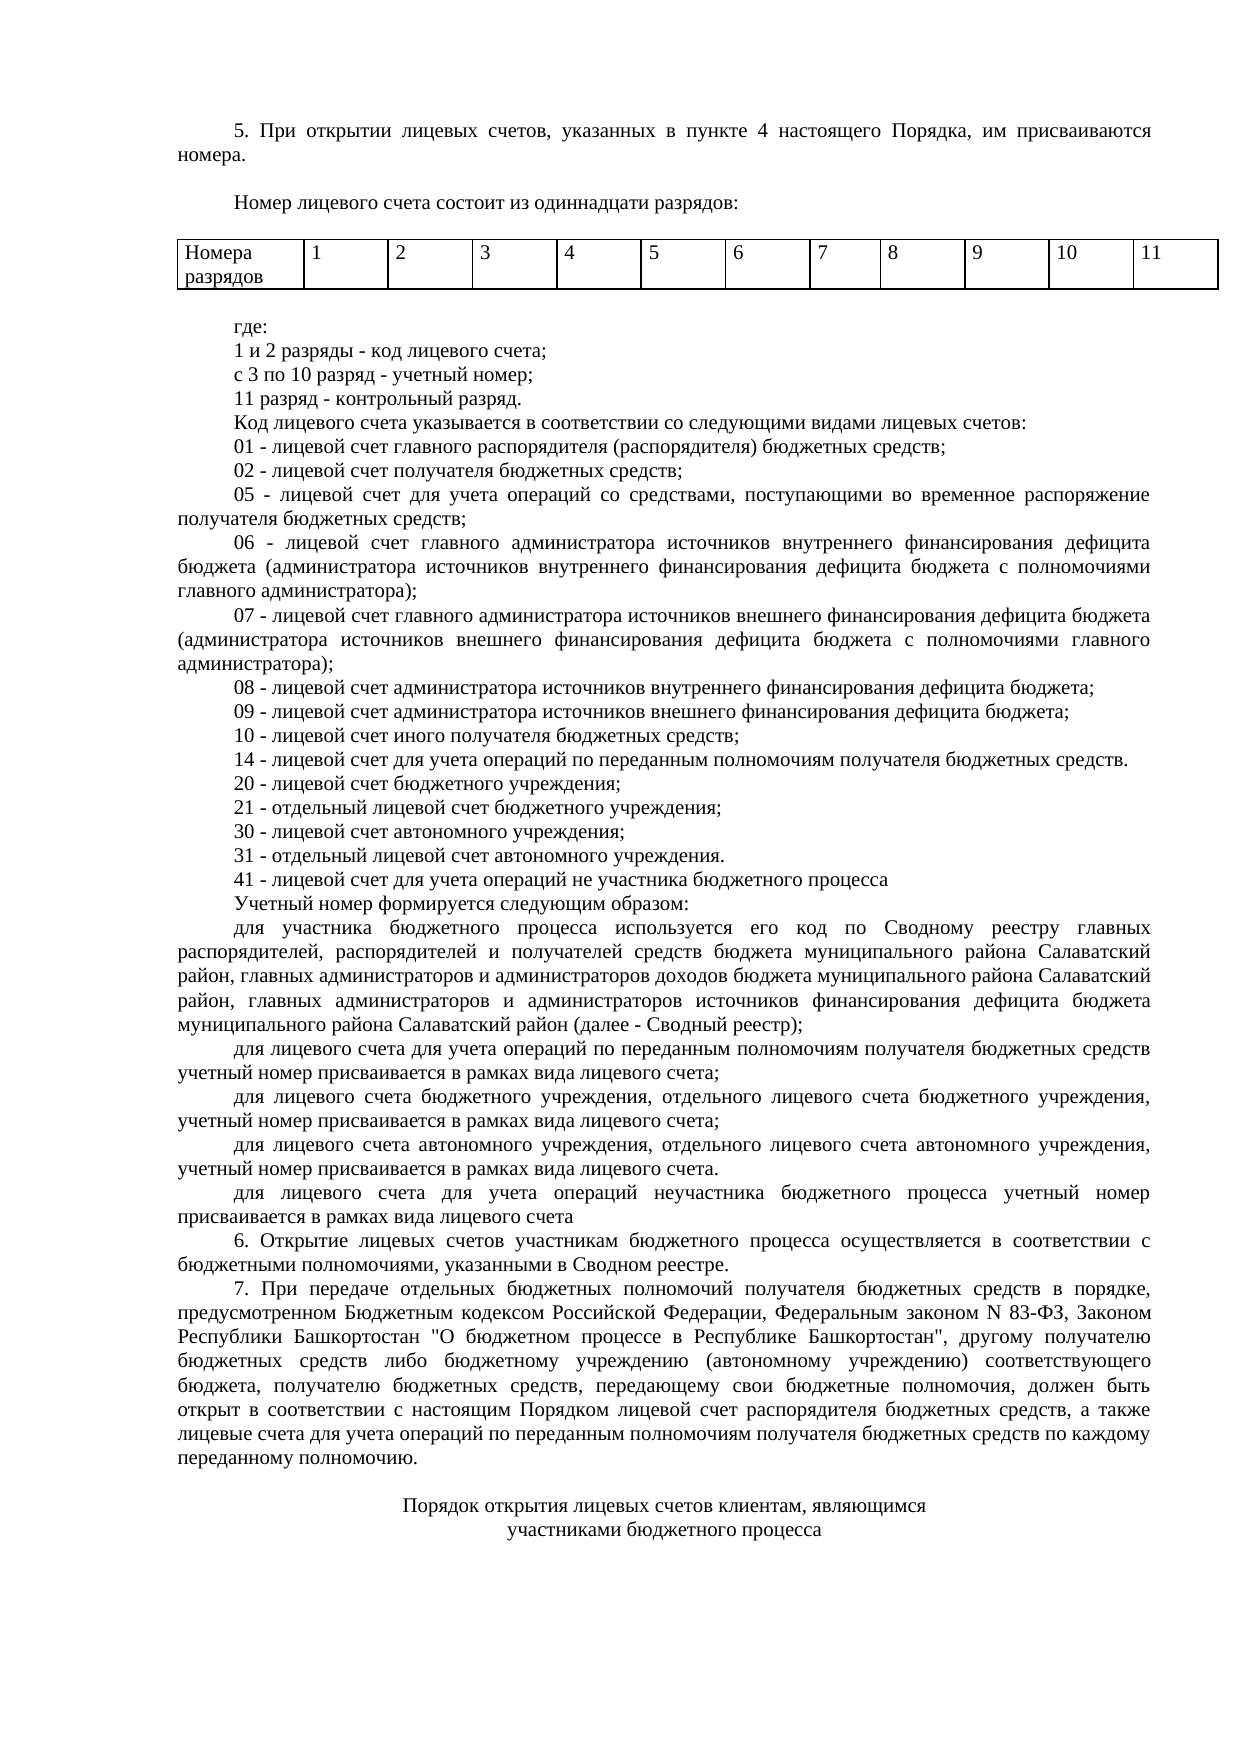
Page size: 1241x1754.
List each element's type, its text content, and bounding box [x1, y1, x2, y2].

text 07 - лицевой счет главного администратора источников внешнего финансирования дефицита бюджета (администратора источников внешнего финансирования дефицита бюджета с полномочиями главного администратора); [177, 602, 1152, 675]
text 30 - лицевой счет автономного учреждения; [177, 819, 1152, 843]
text участниками бюджетного процесса [177, 1517, 1152, 1541]
text 08 - лицевой счет администратора источников внутреннего финансирования дефицита бюджета; [177, 675, 1152, 699]
text для лицевого счета автономного учреждения, отдельного лицевого счета автономного учреждения, учетный номер присваивается в рамках вида лицевого счета. [177, 1132, 1152, 1180]
text 20 - лицевой счет бюджетного учреждения; [177, 771, 1152, 795]
text 7. При передаче отдельных бюджетных полномочий получателя бюджетных средств в порядке, предусмотренном Бюджетным кодексом Российской Федерации, Федеральным законом N 83-ФЗ, Законом Республики Башкортостан "О бюджетном процессе в Республике Башкортостан", другому получателю бюджетных средств либо бюджетному учреждению (автономному учреждению) соответствующего бюджета, получателю бюджетных средств, передающему свои бюджетные полномочия, должен быть открыт в соответствии с настоящим Порядком лицевой счет распорядителя бюджетных средств, а также лицевые счета для учета операций по переданным полномочиям получателя бюджетных средств по каждому переданному полномочию. [177, 1276, 1152, 1469]
text 11 разряд - контрольный разряд. [177, 386, 1152, 410]
text 06 - лицевой счет главного администратора источников внутреннего финансирования дефицита бюджета (администратора источников внутреннего финансирования дефицита бюджета с полномочиями главного администратора); [177, 530, 1152, 602]
text 31 - отдельный лицевой счет автономного учреждения. [177, 843, 1152, 867]
text Учетный номер формируется следующим образом: [177, 891, 1152, 915]
text с 3 по 10 разряд - учетный номер; [177, 362, 1152, 386]
text 21 - отдельный лицевой счет бюджетного учреждения; [177, 795, 1152, 819]
text 6. Открытие лицевых счетов участникам бюджетного процесса осуществляется в соответствии с бюджетными полномочиями, указанными в Сводном реестре. [177, 1228, 1152, 1276]
table_header 2 [389, 240, 472, 288]
text 10 - лицевой счет иного получателя бюджетных средств; [177, 723, 1152, 747]
table_header 1 [305, 240, 387, 288]
table_header 5 [642, 240, 725, 288]
table_header 10 [1050, 240, 1133, 288]
text 1 и 2 разряды - код лицевого счета; [177, 338, 1152, 362]
table_header 9 [966, 240, 1048, 288]
text Порядок открытия лицевых счетов клиентам, являющимся [177, 1493, 1152, 1517]
text для лицевого счета для учета операций неучастника бюджетного процесса учетный номер присваивается в рамках вида лицевого счета [177, 1180, 1152, 1228]
table_header 3 [473, 240, 556, 288]
table_header 6 [726, 240, 809, 288]
table_header 7 [811, 240, 880, 288]
text 02 - лицевой счет получателя бюджетных средств; [177, 458, 1152, 482]
text 41 - лицевой счет для учета операций не участника бюджетного процесса [177, 867, 1152, 891]
text 14 - лицевой счет для учета операций по переданным полномочиям получателя бюджетных средств. [177, 747, 1152, 771]
text Код лицевого счета указывается в соответствии со следующими видами лицевых счетов: [177, 410, 1152, 434]
text 5. При открытии лицевых счетов, указанных в пункте 4 настоящего Порядка, им присваиваются номера. [177, 118, 1152, 166]
table_header 8 [881, 240, 964, 288]
text для лицевого счета бюджетного учреждения, отдельного лицевого счета бюджетного учреждения, учетный номер присваивается в рамках вида лицевого счета; [177, 1084, 1152, 1132]
table_header Номера разрядов [178, 240, 303, 288]
text 01 - лицевой счет главного распорядителя (распорядителя) бюджетных средств; [177, 434, 1152, 458]
text для участника бюджетного процесса используется его код по Сводному реестру главных распорядителей, распорядителей и получателей средств бюджета муниципального района Салаватский район, главных администраторов и администраторов доходов бюджета муниципального района Салаватский район, главных администраторов и администраторов источников финансирования дефицита бюджета муниципального района Салаватский район (далее - Сводный реестр); [177, 915, 1152, 1036]
text Номер лицевого счета состоит из одиннадцати разрядов: [177, 190, 1152, 214]
text для лицевого счета для учета операций по переданным полномочиям получателя бюджетных средств учетный номер присваивается в рамках вида лицевого счета; [177, 1036, 1152, 1084]
table_header 11 [1134, 240, 1217, 288]
text 09 - лицевой счет администратора источников внешнего финансирования дефицита бюджета; [177, 699, 1152, 723]
text 05 - лицевой счет для учета операций со средствами, поступающими во временное распоряжение получателя бюджетных средств; [177, 482, 1152, 530]
table_header 4 [558, 240, 640, 288]
text где: [177, 314, 1152, 338]
